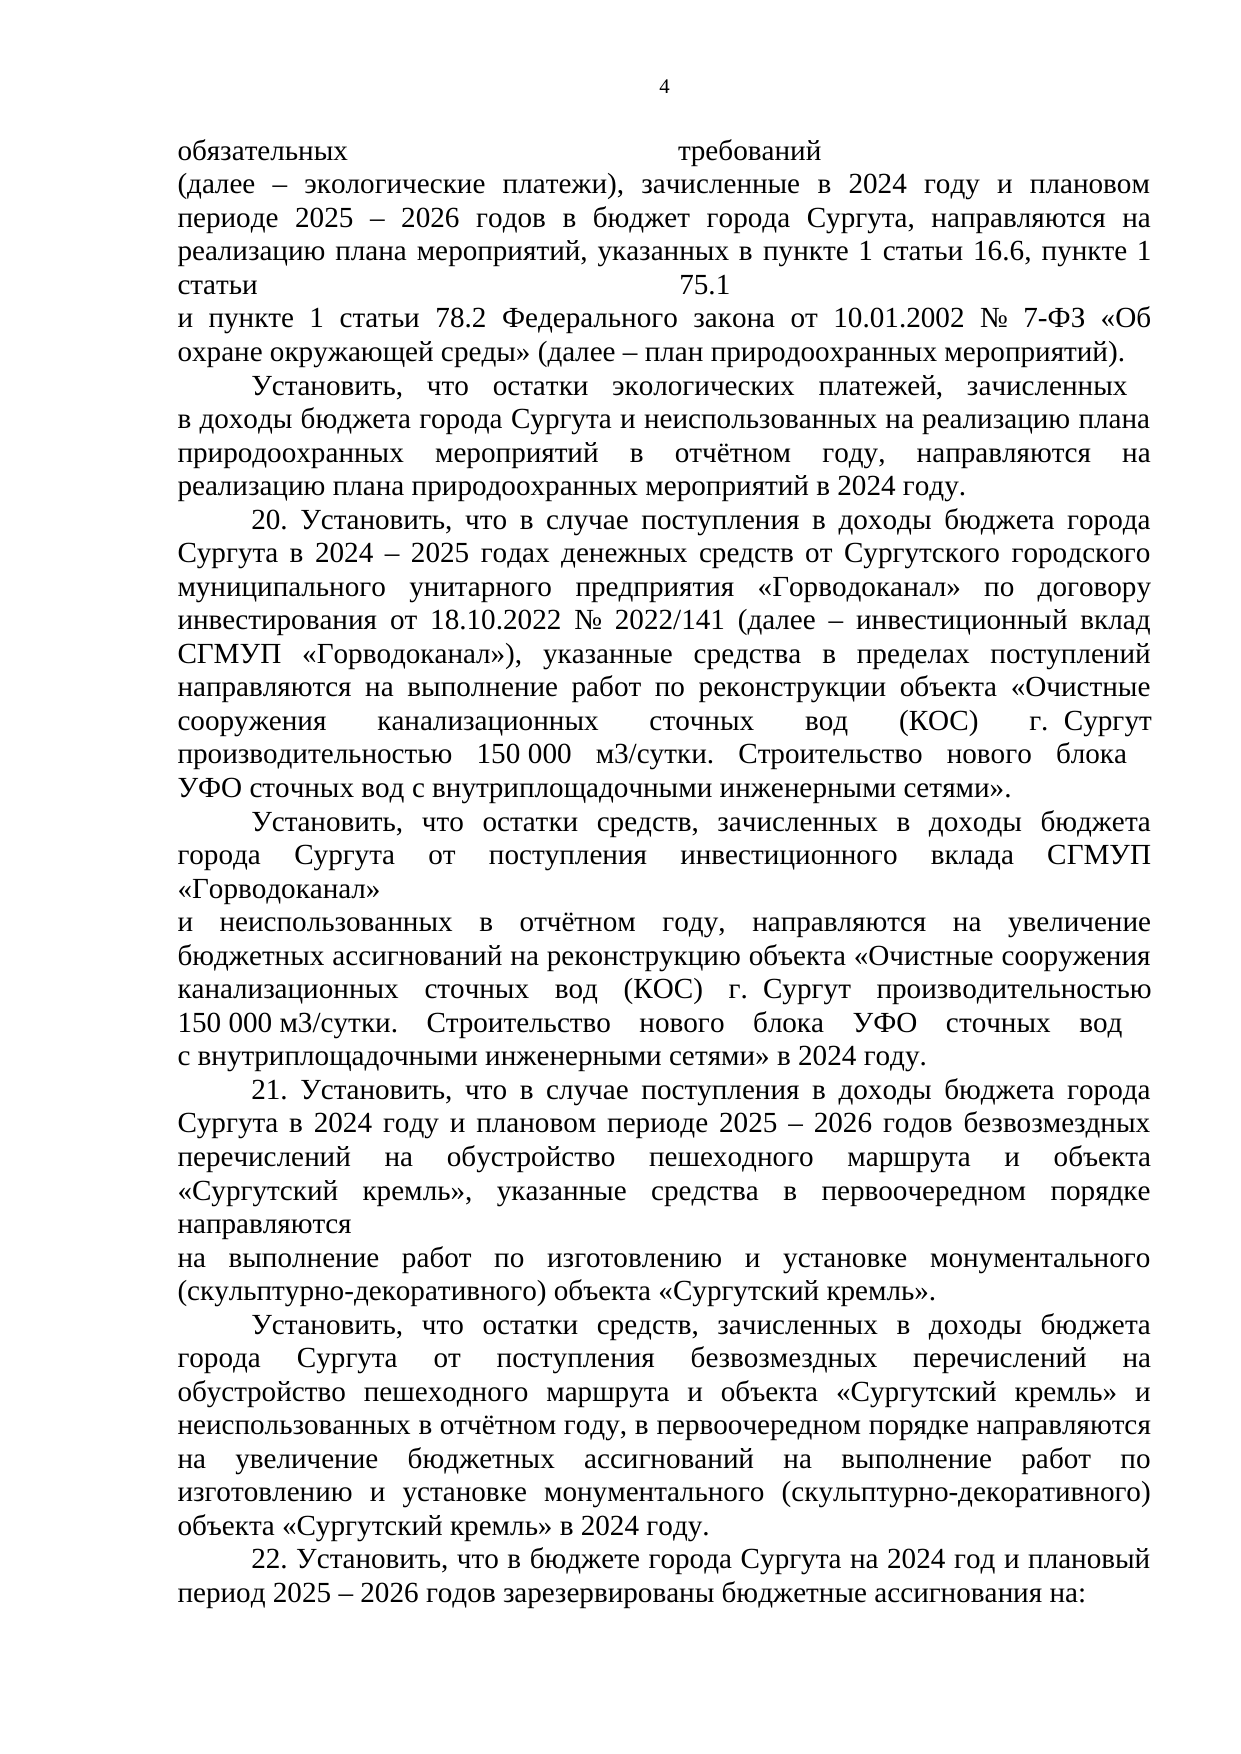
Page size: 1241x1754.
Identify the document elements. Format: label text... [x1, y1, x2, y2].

text 20. Установить, что в случае поступления в доходы бюджета города Сургута в 2024 – 2025 годах денежных средств от Сургутского городского муниципального унитарного предприятия «Горводоканал» по договору инвестирования от 18.10.2022 № 2022/141 (далее – инвестиционный вклад СГМУП «Горводоканал»), указанные средства в пределах поступлений направляются на выполнение работ по реконструкции объекта «Очистные сооружения канализационных сточных вод (КОС) г. Сургут производительностью 150 000 м3/сутки. Строительство нового блока УФО сточных вод с внутриплощадочными инженерными сетями». [177, 502, 1152, 804]
text Установить, что остатки экологических платежей, зачисленных в доходы бюджета города Сургута и неиспользованных на реализацию плана природоохранных мероприятий в отчётном году, направляются на реализацию плана природоохранных мероприятий в 2024 году. [177, 368, 1152, 502]
text 21. Установить, что в случае поступления в доходы бюджета города Сургута в 2024 году и плановом периоде 2025 – 2026 годов безвозмездных перечислений на обустройство пешеходного маршрута и объекта «Сургутский кремль», указанные средства в первоочередном порядке направляются на выполнение работ по изготовлению и установке монументального (скульптурно-декоративного) объекта «Сургутский кремль». [177, 1072, 1152, 1307]
text 22. Установить, что в бюджете города Сургута на 2024 год и плановый период 2025 – 2026 годов зарезервированы бюджетные ассигнования на: [177, 1542, 1152, 1609]
text Установить, что остатки средств, зачисленных в доходы бюджета города Сургута от поступления инвестиционного вклада СГМУП «Горводоканал» и неиспользованных в отчётном году, направляются на увеличение бюджетных ассигнований на реконструкцию объекта «Очистные сооружения канализационных сточных вод (КОС) г. Сургут производительностью 150 000 м3/сутки. Строительство нового блока УФО сточных вод с внутриплощадочными инженерными сетями» в 2024 году. [177, 804, 1152, 1072]
text Установить, что остатки средств, зачисленных в доходы бюджета города Сургута от поступления безвозмездных перечислений на обустройство пешеходного маршрута и объекта «Сургутский кремль» и неиспользованных в отчётном году, в первоочередном порядке направляются на увеличение бюджетных ассигнований на выполнение работ по изготовлению и установке монументального (скульптурно-декоративного) объекта «Сургутский кремль» в 2024 году. [177, 1307, 1152, 1542]
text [177, 133, 1152, 368]
